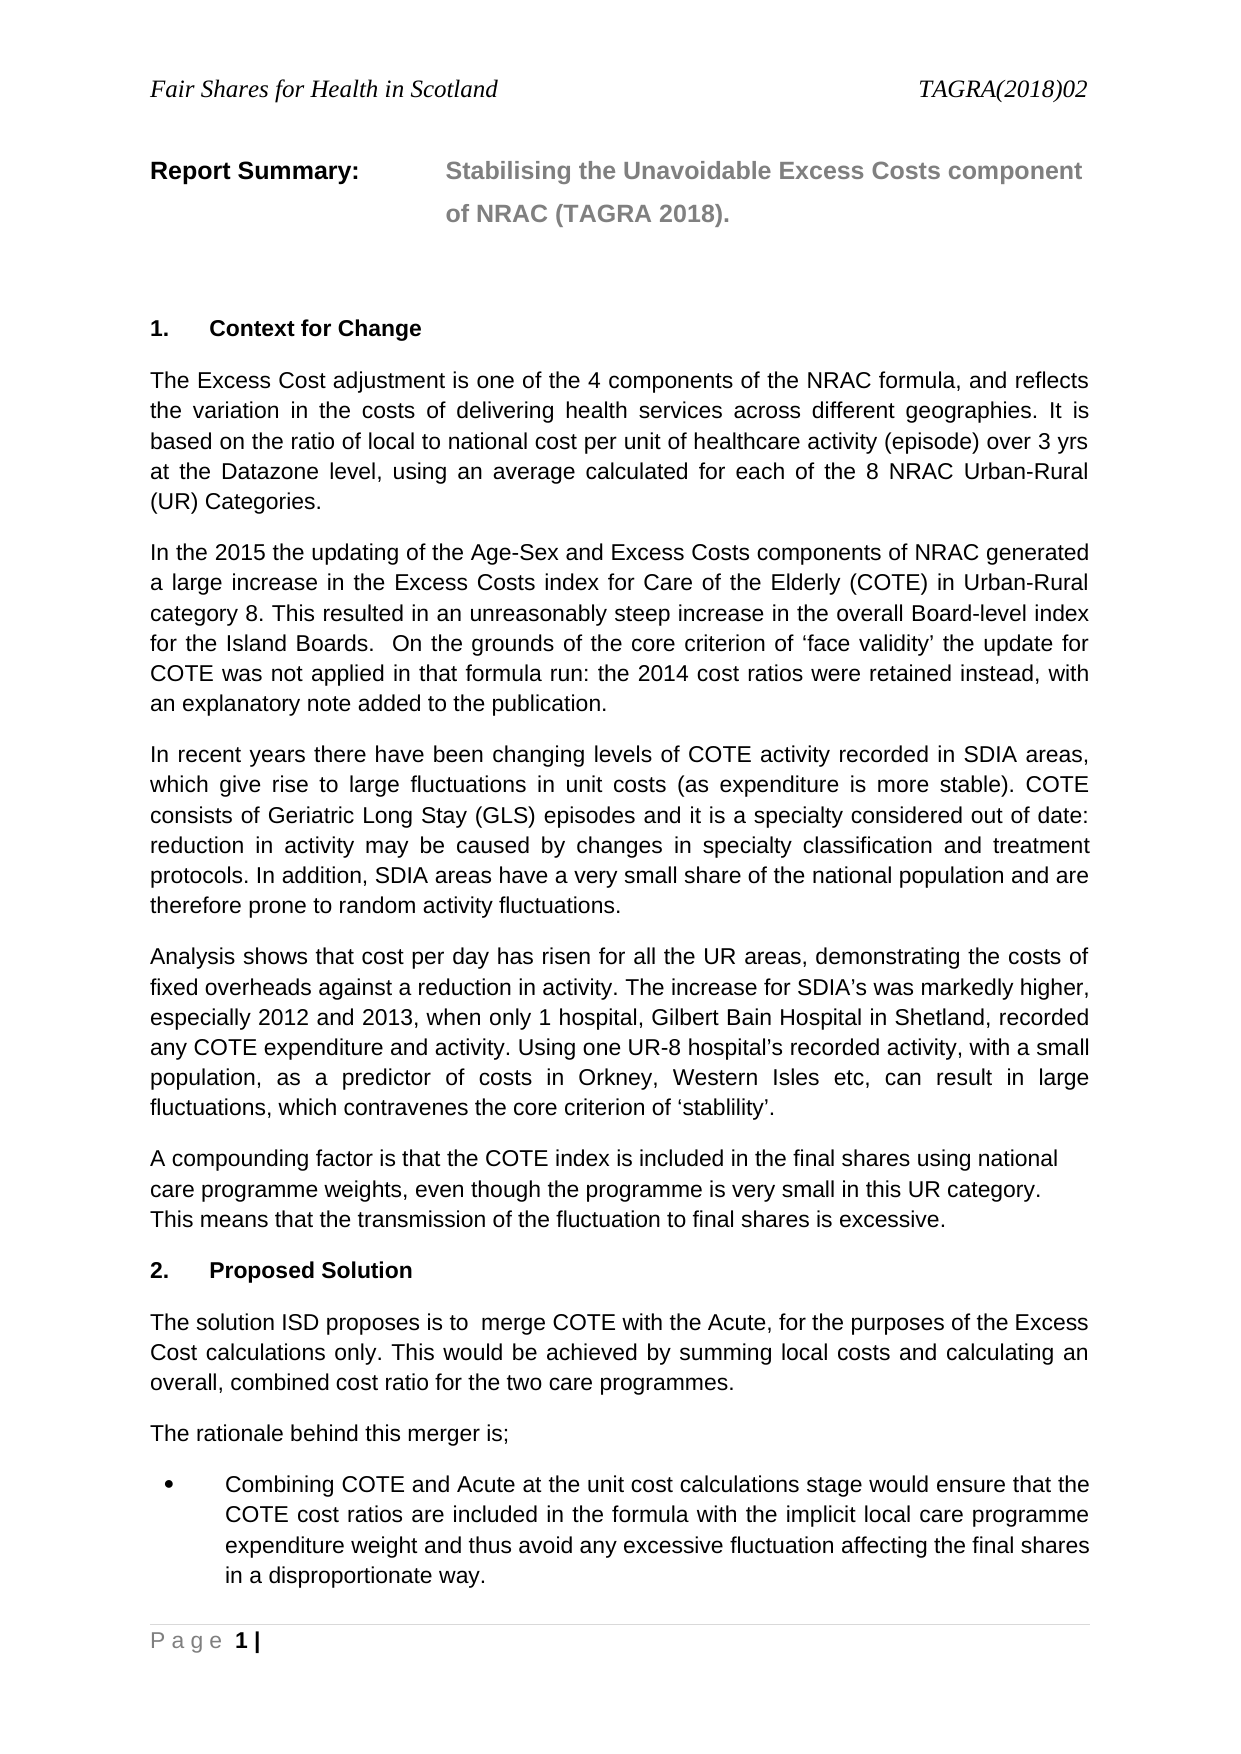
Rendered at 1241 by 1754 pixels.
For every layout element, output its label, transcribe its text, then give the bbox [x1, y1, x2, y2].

list Proposed Solution [150, 1257, 1090, 1283]
list Context for Change [150, 315, 1090, 342]
subtitle Report Summary: Stabilising the Unavoidable Excess Costs component of NRAC (TAGRA 2018). [150, 156, 1090, 228]
text A compounding factor is that the COTE index is included in the final shares using national care programme weights, even though the programme is very small in this UR category. This means that the transmission of the fluctuation to final shares is excessive. [150, 1145, 1090, 1232]
text The Excess Cost adjustment is one of the 4 components of the NRAC formula, and reflects the variation in the costs of delivering health services across different geographies. It is based on the ratio of local to national cost per unit of healthcare activity (episode) over 3 yrs at the Datazone level, using an average calculated for each of the 8 NRAC Urban-Rural (UR) Categories. [150, 367, 1090, 514]
text In recent years there have been changing levels of COTE activity recorded in SDIA areas, which give rise to large fluctuations in unit costs (as expenditure is more stable). COTE consists of Geriatric Long Stay (GLS) episodes and it is a specialty considered out of date: reduction in activity may be caused by changes in specialty classification and treatment protocols. In addition, SDIA areas have a very small share of the national population and are therefore prone to random activity fluctuations. [150, 741, 1090, 918]
list Combining COTE and Acute at the unit cost calculations stage would ensure that the COTE cost ratios are included in the formula with the implicit local care programme expenditure weight and thus avoid any excessive fluctuation affecting the final shares in a disproportionate way. [165, 1471, 1090, 1588]
text The solution ISD proposes is to merge COTE with the Acute, for the purposes of the Excess Cost calculations only. This would be achieved by summing local costs and calculating an overall, combined cost ratio for the two care programmes. [150, 1309, 1090, 1396]
text In the 2015 the updating of the Age-Sex and Excess Costs components of NRAC generated a large increase in the Excess Costs index for Care of the Elderly (COTE) in Urban-Rural category 8. This resulted in an unreasonably steep increase in the overall Board-level index for the Island Boards. On the grounds of the core criterion of ‘face validity’ the update for COTE was not applied in that formula run: the 2014 cost ratios were retained instead, with an explanatory note added to the publication. [150, 539, 1090, 716]
text Analysis shows that cost per day has risen for all the UR areas, demonstrating the costs of fixed overheads against a reduction in activity. The increase for SDIA’s was markedly higher, especially 2012 and 2013, when only 1 hospital, Gilbert Bain Hospital in Shetland, recorded any COTE expenditure and activity. Using one UR-8 hospital’s recorded activity, with a small population, as a predictor of costs in Orkney, Western Isles etc, can result in large fluctuations, which contravenes the core criterion of ‘stablility’. [150, 943, 1090, 1121]
text The rationale behind this merger is; [150, 1420, 1090, 1447]
